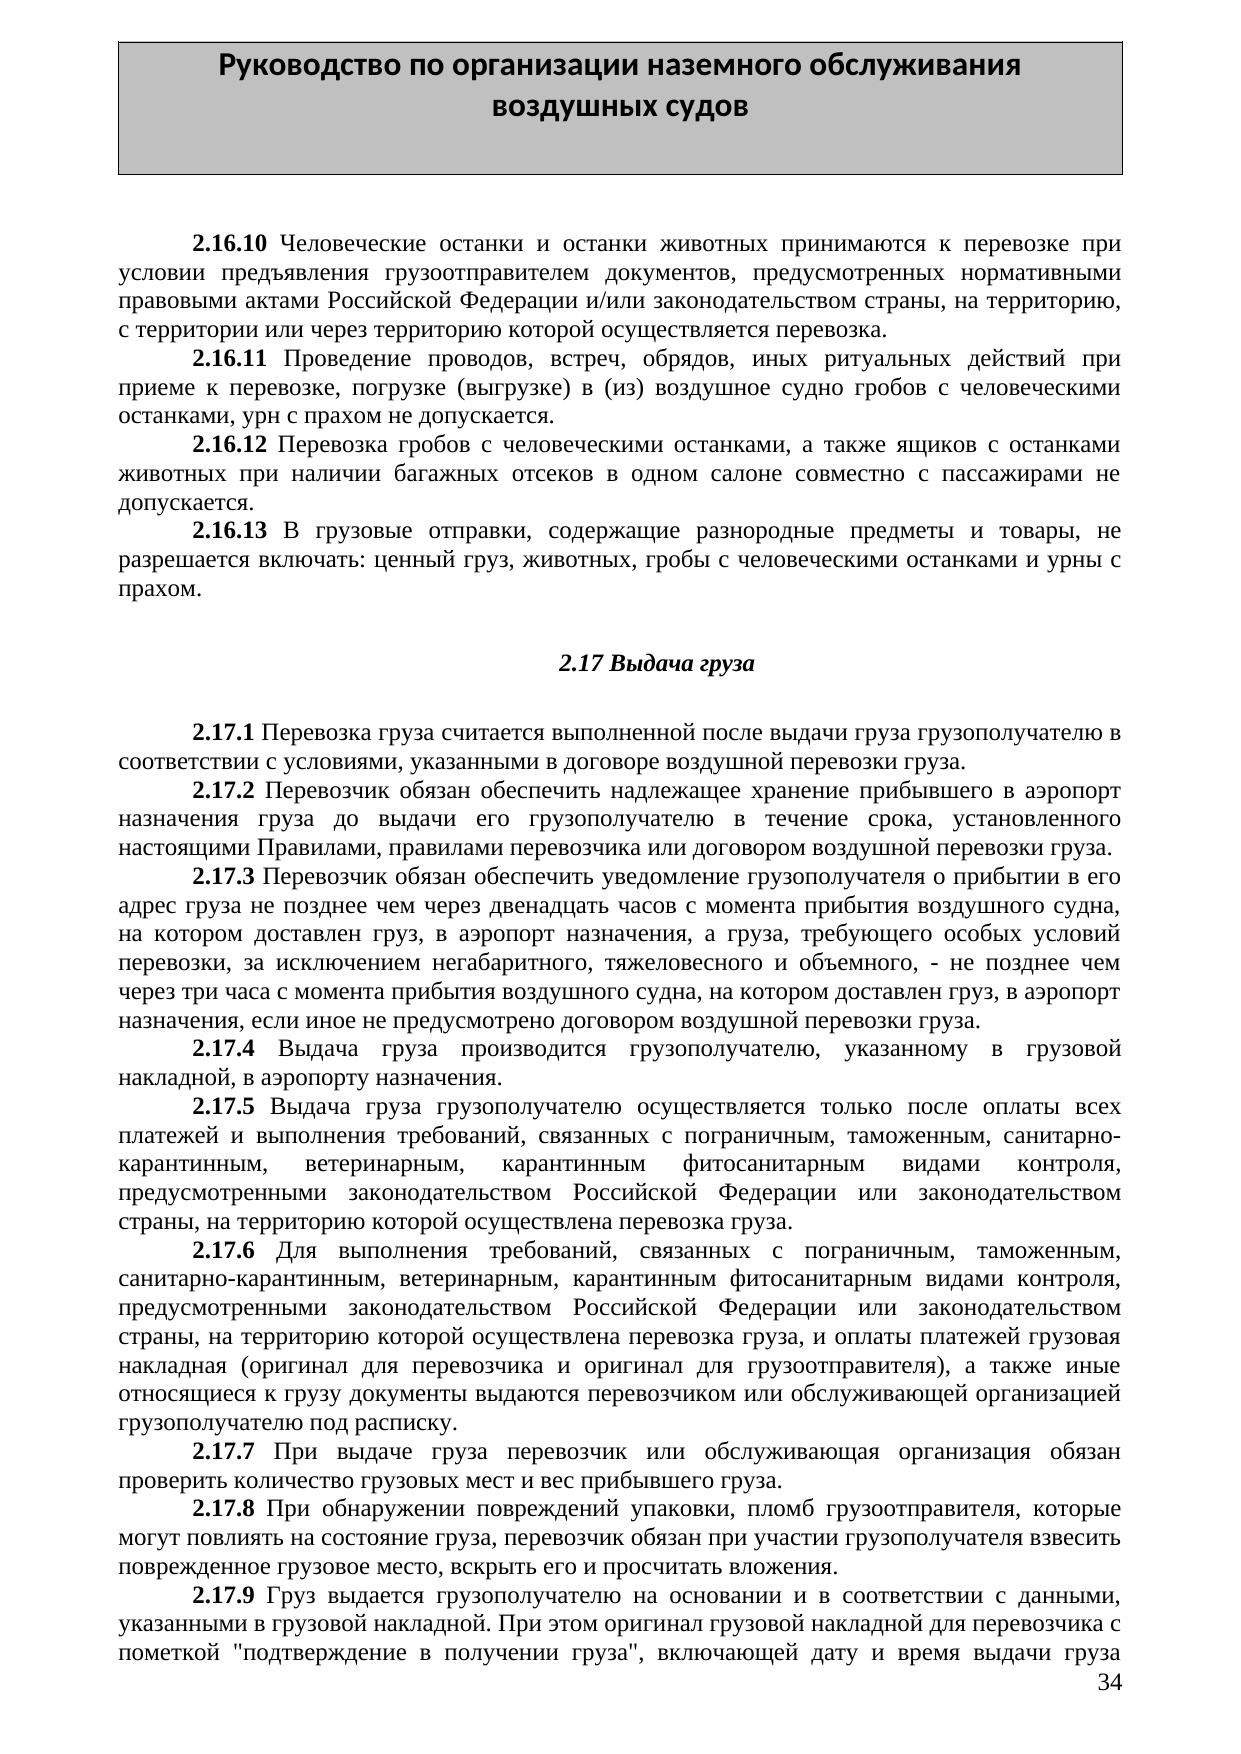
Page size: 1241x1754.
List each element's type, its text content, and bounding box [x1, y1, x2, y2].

text 2.17.6 Для выполнения требований, связанных с пограничным, таможенным, санитарно-карантинным, ветеринарным, карантинным фитосанитарным видами контроля, предусмотренными законодательством Российской Федерации или законодательством страны, на территорию которой осуществлена перевозка груза, и оплаты платежей грузовая накладная (оригинал для перевозчика и оригинал для грузоотправителя), а также иные относящиеся к грузу документы выдаются перевозчиком или обслуживающей организацией грузополучателю под расписку. [118, 1235, 1122, 1436]
text 2.17.1 Перевозка груза считается выполненной после выдачи груза грузополучателю в соответствии с условиями, указанными в договоре воздушной перевозки груза. [118, 717, 1122, 775]
text 2.17.5 Выдача груза грузополучателю осуществляется только после оплаты всех платежей и выполнения требований, связанных с пограничным, таможенным, санитарно-карантинным, ветеринарным, карантинным фитосанитарным видами контроля, предусмотренными законодательством Российской Федерации или законодательством страны, на территорию которой осуществлена перевозка груза. [118, 1091, 1122, 1235]
text 2.17.4 Выдача груза производится грузополучателю, указанному в грузовой накладной, в аэропорту назначения. [118, 1033, 1122, 1091]
text 2.17.3 Перевозчик обязан обеспечить уведомление грузополучателя о прибытии в его адрес груза не позднее чем через двенадцать часов с момента прибытия воздушного судна, на котором доставлен груз, в аэропорт назначения, а груза, требующего особых условий перевозки, за исключением негабаритного, тяжеловесного и объемного, - не позднее чем через три часа с момента прибытия воздушного судна, на котором доставлен груз, в аэропорт назначения, если иное не предусмотрено договором воздушной перевозки груза. [118, 861, 1122, 1033]
text 2.16.11 Проведение проводов, встреч, обрядов, иных ритуальных действий при приеме к перевозке, погрузке (выгрузке) в (из) воздушное судно гробов с человеческими останками, урн с прахом не допускается. [118, 343, 1122, 429]
text 2.17.7 При выдаче груза перевозчик или обслуживающая организация обязан проверить количество грузовых мест и вес прибывшего груза. [118, 1436, 1122, 1493]
text 2.16.13 В грузовые отправки, содержащие разнородные предметы и товары, не разрешается включать: ценный груз, животных, гробы с человеческими останками и урны с прахом. [118, 516, 1122, 602]
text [118, 1580, 1122, 1666]
subtitle 2.17 Выдача груза [118, 651, 1122, 676]
text 2.16.10 Человеческие останки и останки животных принимаются к перевозке при условии предъявления грузоотправителем документов, предусмотренных нормативными правовыми актами Российской Федерации и/или законодательством страны, на территорию, с территории или через территорию которой осуществляется перевозка. [118, 228, 1122, 343]
text 2.17.2 Перевозчик обязан обеспечить надлежащее хранение прибывшего в аэропорт назначения груза до выдачи его грузополучателю в течение срока, установленного настоящими Правилами, правилами перевозчика или договором воздушной перевозки груза. [118, 775, 1122, 861]
text 2.17.8 При обнаружении повреждений упаковки, пломб грузоотправителя, которые могут повлиять на состояние груза, перевозчик обязан при участии грузополучателя взвесить поврежденное грузовое место, вскрыть его и просчитать вложения. [118, 1493, 1122, 1580]
text 2.16.12 Перевозка гробов с человеческими останками, а также ящиков с останками животных при наличии багажных отсеков в одном салоне совместно с пассажирами не допускается. [118, 429, 1122, 516]
